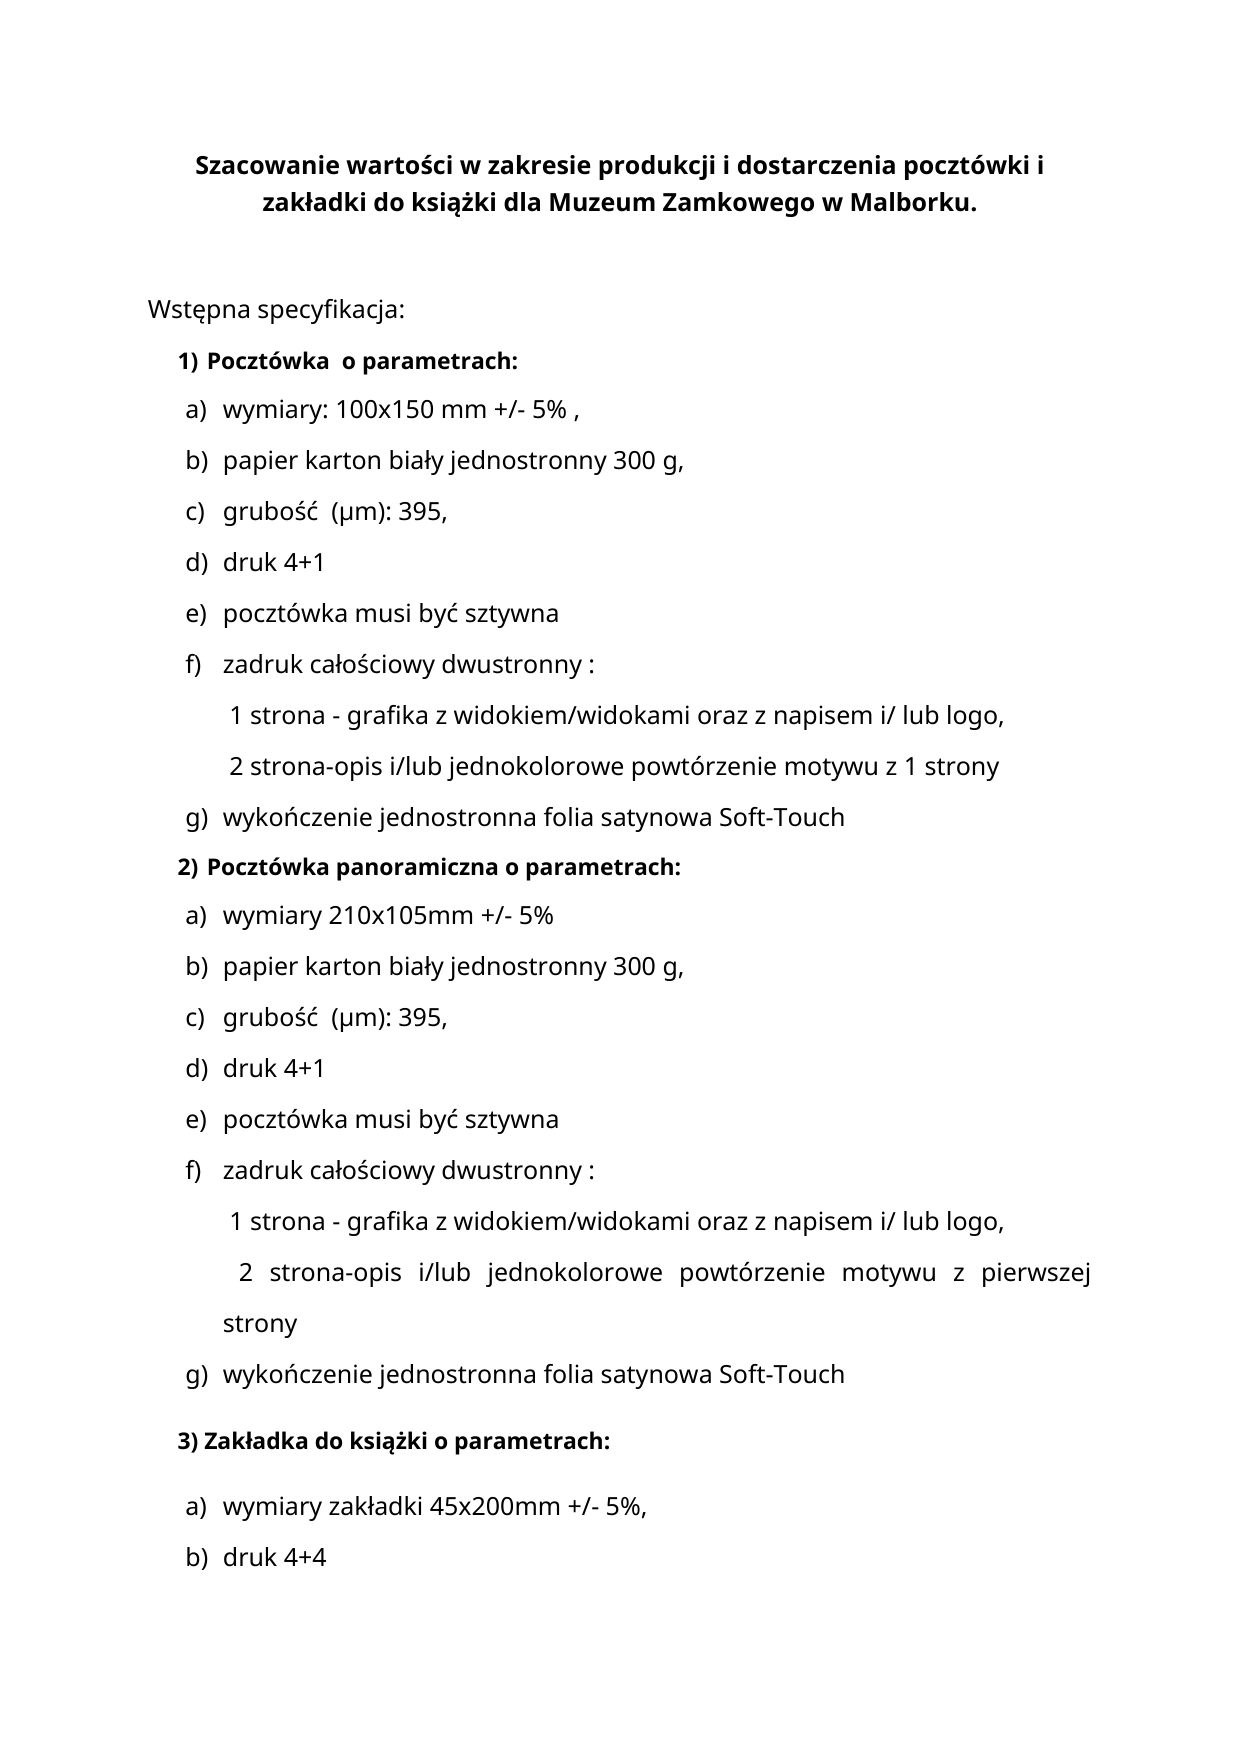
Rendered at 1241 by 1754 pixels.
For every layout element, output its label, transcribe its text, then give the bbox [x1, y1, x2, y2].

list wymiary zakładki 45x200mm +/- 5%, [185, 1488, 1093, 1522]
list wykończenie jednostronna folia satynowa Soft-Touch [185, 1357, 1093, 1391]
list 1 strona - grafika z widokiem/widokami oraz z napisem i/ lub logo, [223, 1204, 1093, 1238]
list druk 4+1 [185, 545, 1093, 579]
list wymiary: 100x150 mm +/- 5% , [185, 392, 1093, 426]
list Pocztówka panoramiczna o parametrach: [177, 851, 1093, 882]
list wykończenie jednostronna folia satynowa Soft-Touch [185, 800, 1093, 834]
list pocztówka musi być sztywna [185, 1102, 1093, 1136]
list papier karton biały jednostronny 300 g, [185, 443, 1093, 477]
list 2 strona-opis i/lub jednokolorowe powtórzenie motywu z 1 strony [223, 749, 1093, 783]
list pocztówka musi być sztywna [185, 596, 1093, 630]
list zadruk całościowy dwustronny : [185, 1153, 1093, 1187]
text 3) Zakładka do książki o parametrach: [177, 1425, 1093, 1456]
list Pocztówka o parametrach: [177, 345, 1093, 376]
list grubość (µm): 395, [185, 494, 1093, 528]
list grubość (µm): 395, [185, 1000, 1093, 1034]
list druk 4+4 [185, 1539, 1093, 1573]
list druk 4+1 [185, 1051, 1093, 1085]
list 2 strona-opis i/lub jednokolorowe powtórzenie motywu z pierwszej strony [223, 1255, 1093, 1340]
list 1 strona - grafika z widokiem/widokami oraz z napisem i/ lub logo, [223, 698, 1093, 732]
list zadruk całościowy dwustronny : [185, 647, 1093, 681]
text Szacowanie wartości w zakresie produkcji i dostarczenia pocztówki i zakładki do książki dla Muzeum Zamkowego w Malborku. [148, 148, 1093, 218]
list wymiary 210x105mm +/- 5% [185, 898, 1093, 932]
list papier karton biały jednostronny 300 g, [185, 949, 1093, 983]
text Wstępna specyfikacja: [148, 291, 1093, 325]
